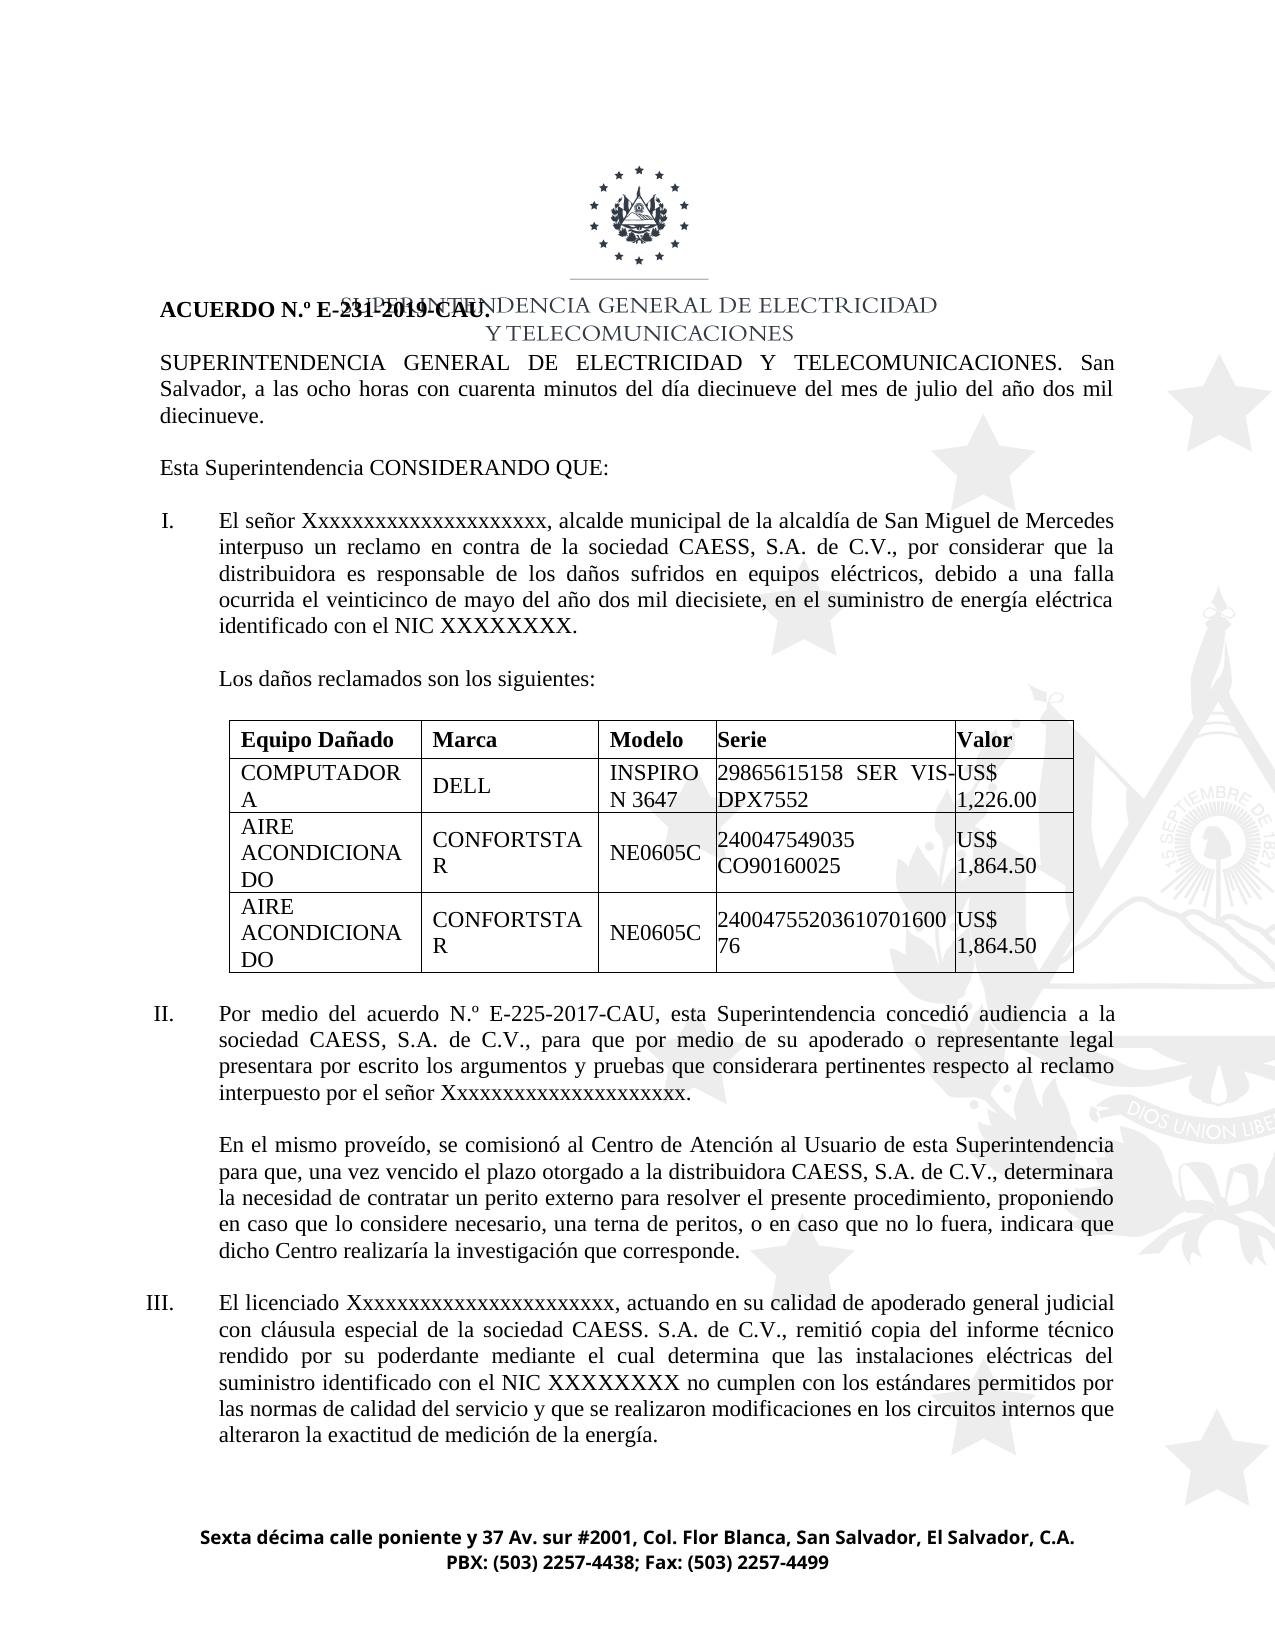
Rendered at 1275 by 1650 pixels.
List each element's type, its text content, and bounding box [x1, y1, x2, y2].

list En el mismo proveído, se comisionó al Centro de Atención al Usuario de esta Superintendencia para que, una vez vencido el plazo otorgado a la distribuidora CAESS, S.A. de C.V., determinara la necesidad de contratar un perito externo para resolver el presente procedimiento, proponiendo en caso que lo considere necesario, una terna de peritos, o en caso que no lo fuera, indicara que dicho Centro realizaría la investigación que corresponde. [218, 1131, 1116, 1263]
table_cell CONFORTSTAR [422, 813, 598, 892]
table_header Marca [422, 721, 598, 758]
table_header Serie [717, 721, 955, 758]
table_header Valor [956, 721, 1073, 758]
table_cell 240047549035 CO90160025 [717, 813, 955, 892]
table_header Modelo [599, 721, 716, 758]
table_cell NE0605C [599, 813, 716, 892]
text SUPERINTENDENCIA GENERAL DE ELECTRICIDAD Y TELECOMUNICACIONES. San Salvador, a las ocho horas con cuarenta minutos del día diecinueve del mes de julio del año dos mil diecinueve. [159, 349, 1116, 428]
table_cell 2400475520361070160076 [717, 893, 955, 972]
table_cell AIRE ACONDICIONADO [230, 813, 421, 892]
list El licenciado Xxxxxxxxxxxxxxxxxxxxxxx, actuando en su calidad de apoderado general judicial con cláusula especial de la sociedad CAESS. S.A. de C.V., remitió copia del informe técnico rendido por su poderdante mediante el cual determina que las instalaciones eléctricas del suministro identificado con el NIC XXXXXXXX no cumplen con los estándares permitidos por las normas de calidad del servicio y que se realizaron modificaciones en los circuitos internos que alteraron la exactitud de medición de la energía. [174, 1289, 1116, 1448]
table_cell CONFORTSTAR [422, 893, 598, 972]
table_cell US$ 1,226.00 [956, 759, 1073, 812]
table_cell 29865615158 SER VIS-DPX7552 [717, 759, 955, 812]
table_cell US$ 1,864.50 [956, 813, 1073, 892]
list Los daños reclamados son los siguientes: [218, 665, 1116, 692]
table_header Equipo Dañado [230, 721, 421, 758]
list Por medio del acuerdo N.º E-225-2017-CAU, esta Superintendencia concedió audiencia a la sociedad CAESS, S.A. de C.V., para que por medio de su apoderado o representante legal presentara por escrito los argumentos y pruebas que considerara pertinentes respecto al reclamo interpuesto por el señor Xxxxxxxxxxxxxxxxxxxxx. [174, 999, 1116, 1105]
list El señor Xxxxxxxxxxxxxxxxxxxxx, alcalde municipal de la alcaldía de San Miguel de Mercedes interpuso un reclamo en contra de la sociedad CAESS, S.A. de C.V., por considerar que la distribuidora es responsable de los daños sufridos en equipos eléctricos, debido a una falla ocurrida el veinticinco de mayo del año dos mil diecisiete, en el suministro de energía eléctrica identificado con el NIC XXXXXXXX. [174, 507, 1116, 639]
table_cell NE0605C [599, 893, 716, 972]
table_cell AIRE ACONDICIONADO [230, 893, 421, 972]
text Esta Superintendencia CONSIDERANDO QUE: [159, 454, 1116, 481]
text ACUERDO N.º E-231-2019-CAU. [159, 296, 1116, 323]
table_cell COMPUTADORA [230, 759, 421, 812]
table_cell INSPIRON 3647 [599, 759, 716, 812]
table_cell DELL [422, 759, 598, 812]
picture [1, 105, 1275, 1650]
table_cell US$ 1,864.50 [956, 893, 1073, 972]
